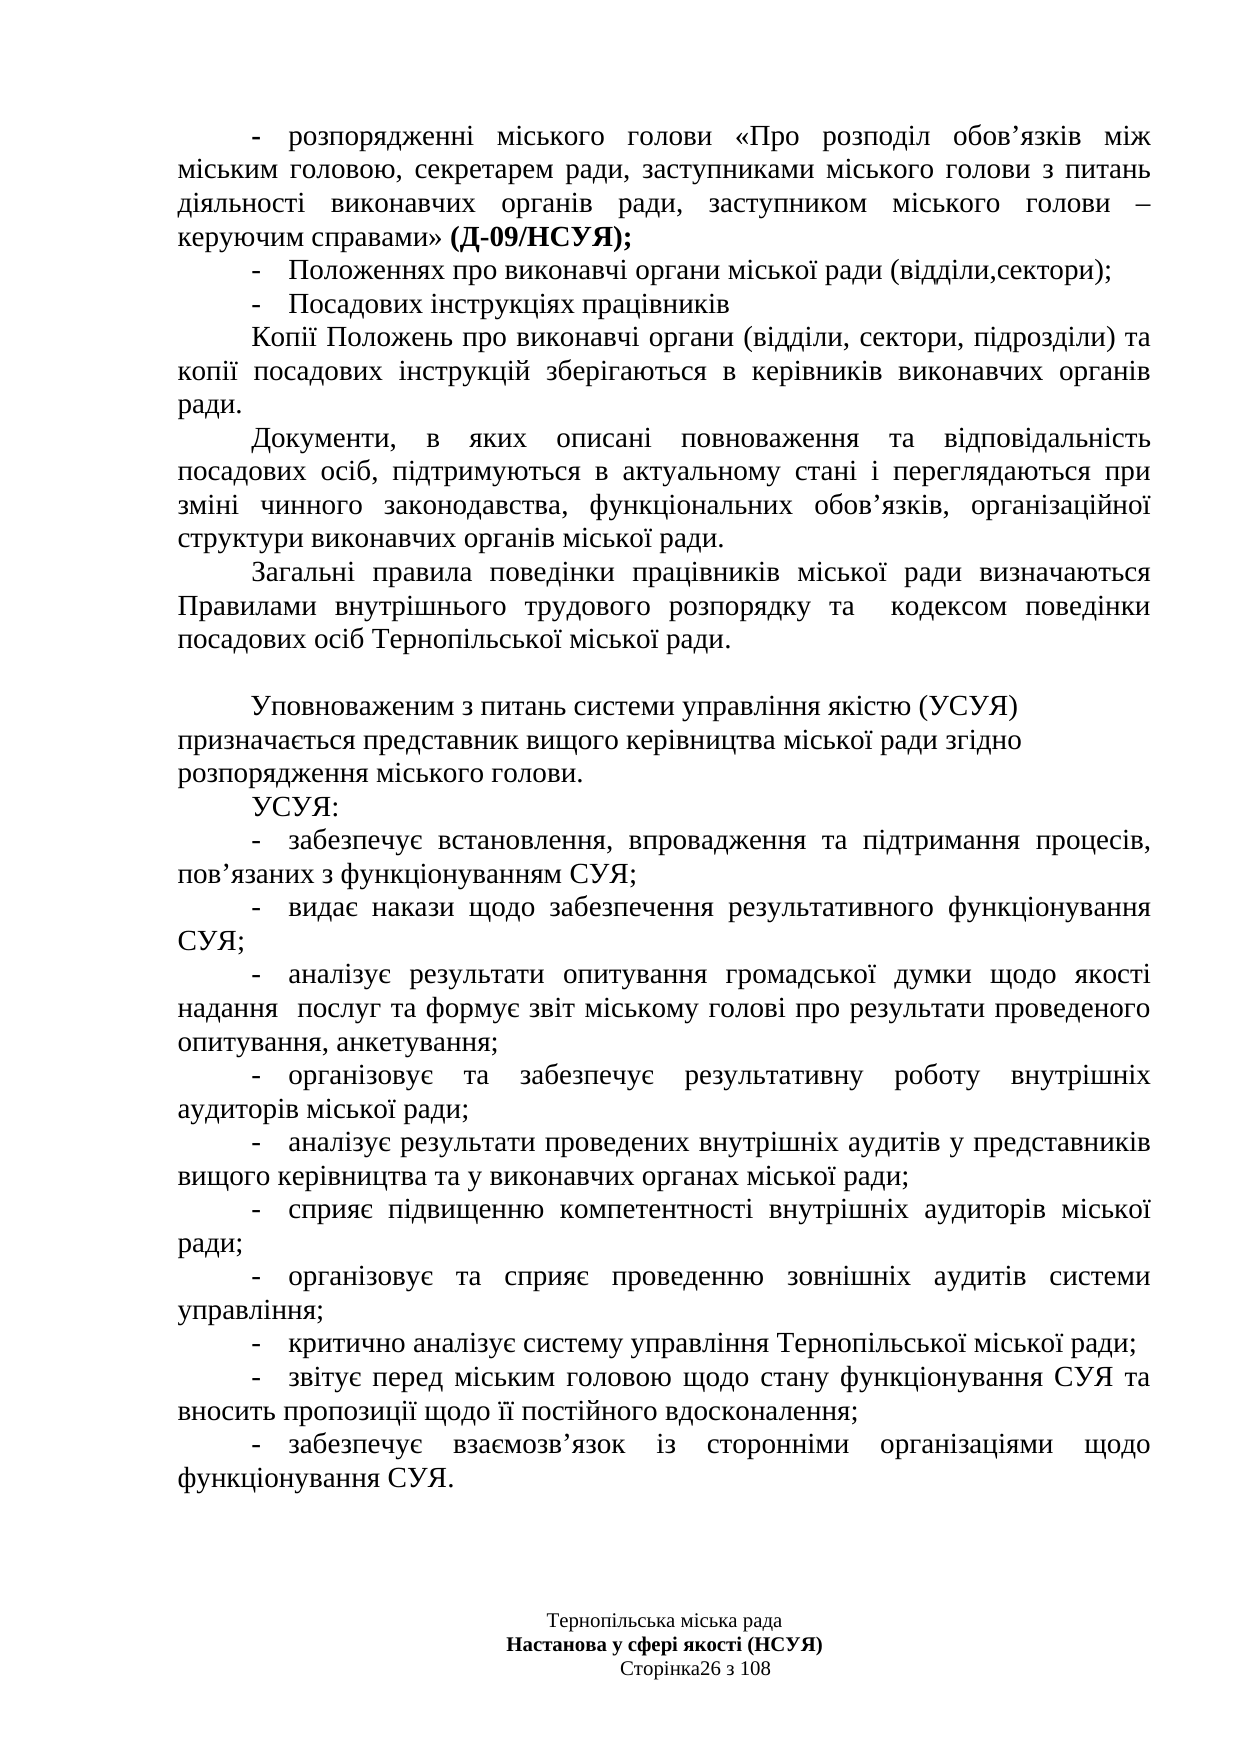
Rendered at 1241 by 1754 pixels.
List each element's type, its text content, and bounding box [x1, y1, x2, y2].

list аналізує результати проведених внутрішніх аудитів у представників вищого керівництва та у виконавчих органах міської ради; [177, 1124, 1152, 1191]
list організовує та сприяє проведенню зовнішніх аудитів системи управління; [177, 1258, 1152, 1326]
list забезпечує взаємозв’язок із сторонніми організаціями щодо функціонування СУЯ. [177, 1426, 1152, 1493]
text Загальні правила поведінки працівників міської ради визначаються Правилами внутрішнього трудового розпорядку та кодексом поведінки посадових осіб Тернопільської міської ради. [177, 554, 1152, 655]
list розпорядженні міського голови «Про розподіл обов’язків між міським головою, секретарем ради, заступниками міського голови з питань діяльності виконавчих органів ради, заступником міського голови – керуючим справами» (Д-09/НСУЯ); [177, 118, 1152, 252]
list звітує перед міським головою щодо стану функціонування СУЯ та вносить пропозиції щодо її постійного вдосконалення; [177, 1359, 1152, 1426]
text Уповноваженим з питань системи управління якістю (УСУЯ) призначається представник вищого керівництва міської ради згідно розпорядження міського голови. [177, 688, 1152, 789]
text Копії Положень про виконавчі органи (відділи, сектори, підрозділи) та копії посадових інструкцій зберігаються в керівників виконавчих органів ради. [177, 319, 1152, 420]
list сприяє підвищенню компетентності внутрішніх аудиторів міської ради; [177, 1191, 1152, 1258]
list критично аналізує систему управління Тернопільської міської ради; [177, 1326, 1152, 1359]
list аналізує результати опитування громадської думки щодо якості надання послуг та формує звіт міському голові про результати проведеного опитування, анкетування; [177, 957, 1152, 1057]
list Положеннях про виконавчі органи міської ради (відділи,сектори); [177, 252, 1152, 286]
text УСУЯ: [177, 789, 1152, 822]
list Посадових інструкціях працівників [177, 286, 1152, 319]
list забезпечує встановлення, впровадження та підтримання процесів, пов’язаних з функціонуванням СУЯ; [177, 822, 1152, 889]
list видає накази щодо забезпечення результативного функціонування СУЯ; [177, 889, 1152, 957]
list організовує та забезпечує результативну роботу внутрішніх аудиторів міської ради; [177, 1057, 1152, 1124]
text Документи, в яких описані повноваження та відповідальність посадових осіб, підтримуються в актуальному стані і переглядаються при зміні чинного законодавства, функціональних обов’язків, організаційної структури виконавчих органів міської ради. [177, 420, 1152, 554]
